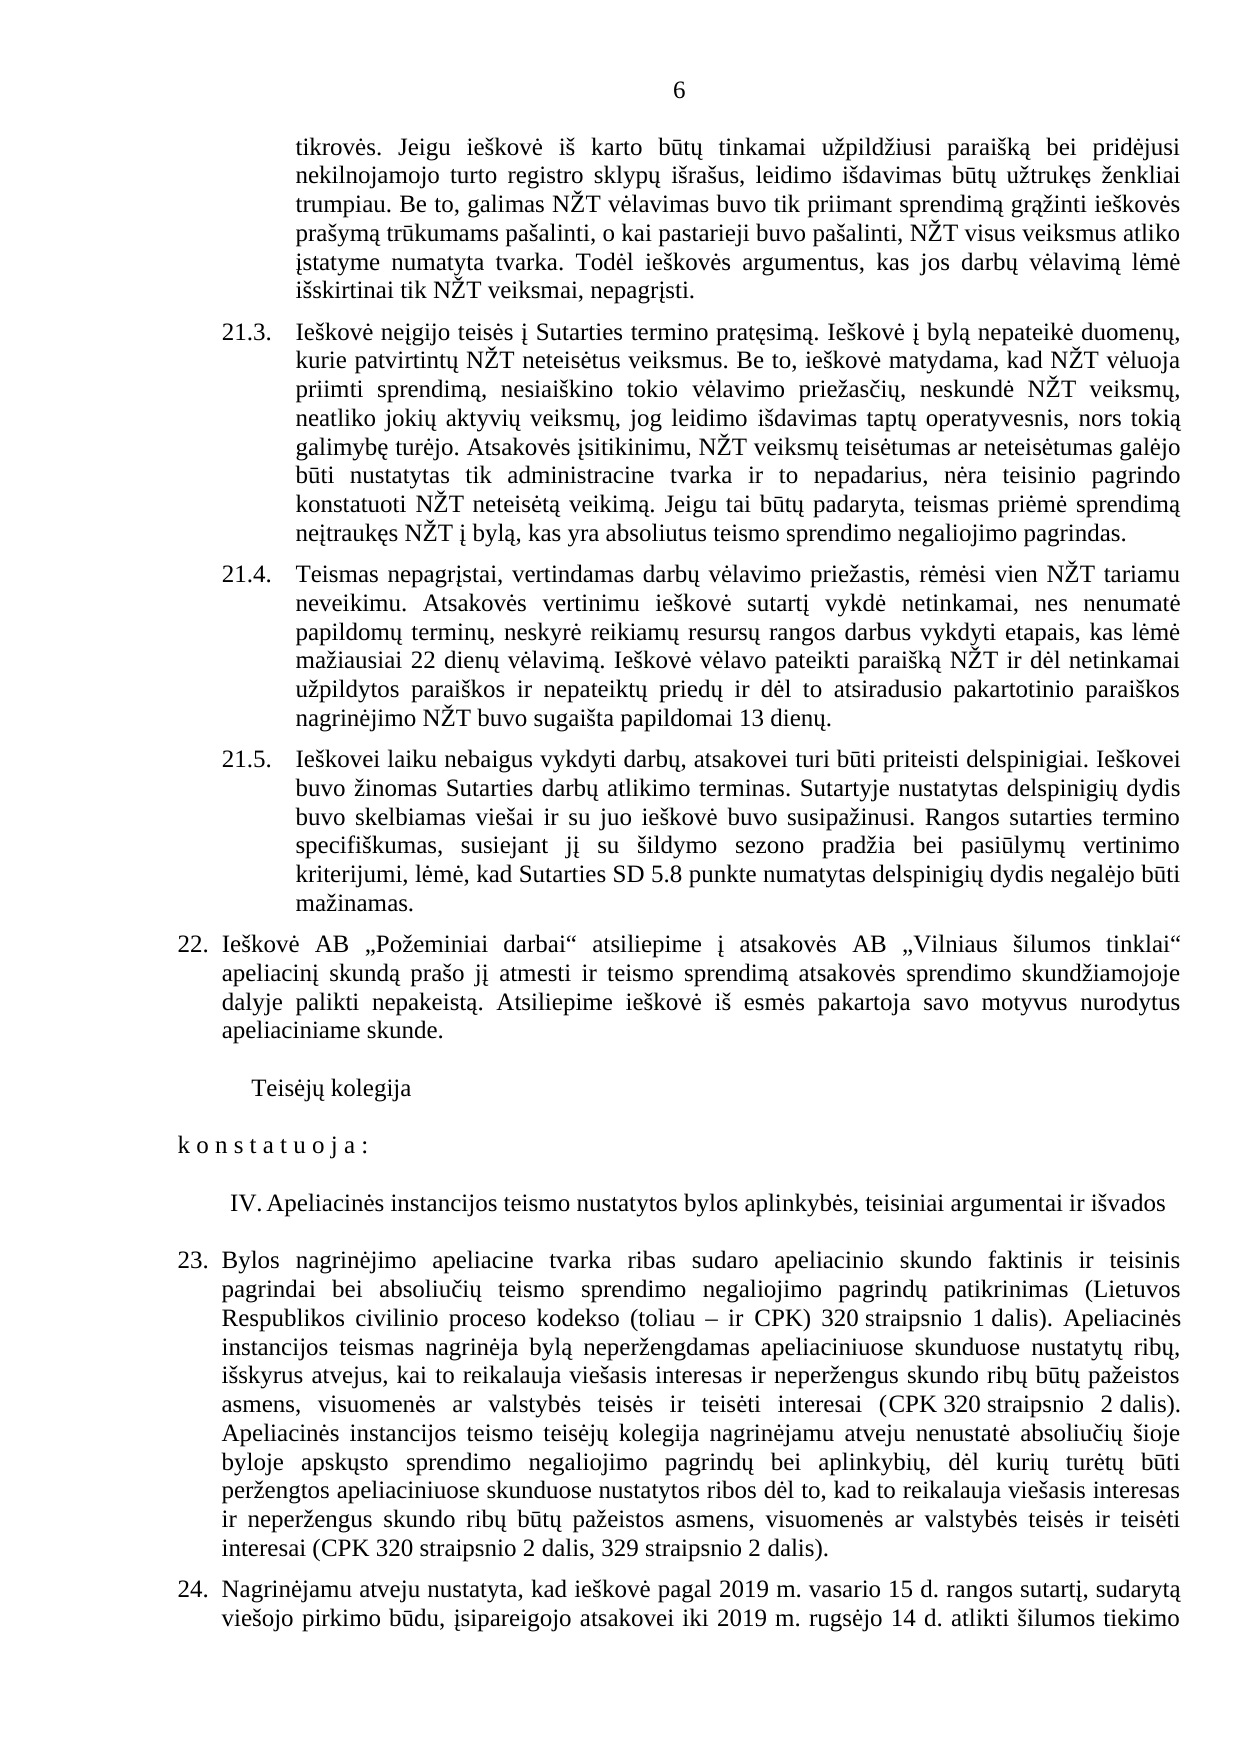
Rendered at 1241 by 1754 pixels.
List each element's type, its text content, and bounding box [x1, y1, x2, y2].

list Ieškovė neįgijo teisės į Sutarties termino pratęsimą. Ieškovė į bylą nepateikė duomenų, kurie patvirtintų NŽT neteisėtus veiksmus. Be to, ieškovė matydama, kad NŽT vėluoja priimti sprendimą, nesiaiškino tokio vėlavimo priežasčių, neskundė NŽT veiksmų, neatliko jokių aktyvių veiksmų, jog leidimo išdavimas taptų operatyvesnis, nors tokią galimybę turėjo. Atsakovės įsitikinimu, NŽT veiksmų teisėtumas ar neteisėtumas galėjo būti nustatytas tik administracine tvarka ir to nepadarius, nėra teisinio pagrindo konstatuoti NŽT neteisėtą veikimą. Jeigu tai būtų padaryta, teismas priėmė sprendimą neįtraukęs NŽT į bylą, kas yra absoliutus teismo sprendimo negaliojimo pagrindas. [222, 317, 1181, 547]
list Bylos nagrinėjimo apeliacine tvarka ribas sudaro apeliacinio skundo faktinis ir teisinis pagrindai bei absoliučių teismo sprendimo negaliojimo pagrindų patikrinimas (Lietuvos Respublikos civilinio proceso kodekso (toliau – ir CPK) 320 straipsnio 1 dalis). Apeliacinės instancijos teismas nagrinėja bylą neperžengdamas apeliaciniuose skunduose nustatytų ribų, išskyrus atvejus, kai to reikalauja viešasis interesas ir neperžengus skundo ribų būtų pažeistos asmens, visuomenės ar valstybės teisės ir teisėti interesai (CPK 320 straipsnio 2 dalis). Apeliacinės instancijos teismo teisėjų kolegija nagrinėjamu atveju nenustatė absoliučių šioje byloje apskųsto sprendimo negaliojimo pagrindų bei aplinkybių, dėl kurių turėtų būti peržengtos apeliaciniuose skunduose nustatytos ribos dėl to, kad to reikalauja viešasis interesas ir neperžengus skundo ribų būtų pažeistos asmens, visuomenės ar valstybės teisės ir teisėti interesai (CPK 320 straipsnio 2 dalis, 329 straipsnio 2 dalis). [177, 1246, 1181, 1562]
text Teisėjų kolegija [206, 1073, 1181, 1102]
list Teismas nepagrįstai, vertindamas darbų vėlavimo priežastis, rėmėsi vien NŽT tariamu neveikimu. Atsakovės vertinimu ieškovė sutartį vykdė netinkamai, nes nenumatė papildomų terminų, neskyrė reikiamų resursų rangos darbus vykdyti etapais, kas lėmė mažiausiai 22 dienų vėlavimą. Ieškovė vėlavo pateikti paraišką NŽT ir dėl netinkamai užpildytos paraiškos ir nepateiktų priedų ir dėl to atsiradusio pakartotinio paraiškos nagrinėjimo NŽT buvo sugaišta papildomai 13 dienų. [222, 559, 1181, 732]
list Apeliacinės instancijos teismo nustatytos bylos aplinkybės, teisiniai argumentai ir išvados [215, 1188, 1181, 1217]
text k o n s t a t u o j a : [177, 1131, 1181, 1159]
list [177, 1574, 1181, 1632]
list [222, 132, 1181, 304]
list Ieškovei laiku nebaigus vykdyti darbų, atsakovei turi būti priteisti delspinigiai. Ieškovei buvo žinomas Sutarties darbų atlikimo terminas. Sutartyje nustatytas delspinigių dydis buvo skelbiamas viešai ir su juo ieškovė buvo susipažinusi. Rangos sutarties termino specifiškumas, susiejant jį su šildymo sezono pradžia bei pasiūlymų vertinimo kriterijumi, lėmė, kad Sutarties SD 5.8 punkte numatytas delspinigių dydis negalėjo būti mažinamas. [222, 744, 1181, 917]
list Ieškovė AB „Požeminiai darbai“ atsiliepime į atsakovės AB „Vilniaus šilumos tinklai“ apeliacinį skundą prašo jį atmesti ir teismo sprendimą atsakovės sprendimo skundžiamojoje dalyje palikti nepakeistą. Atsiliepime ieškovė iš esmės pakartoja savo motyvus nurodytus apeliaciniame skunde. [177, 929, 1181, 1044]
